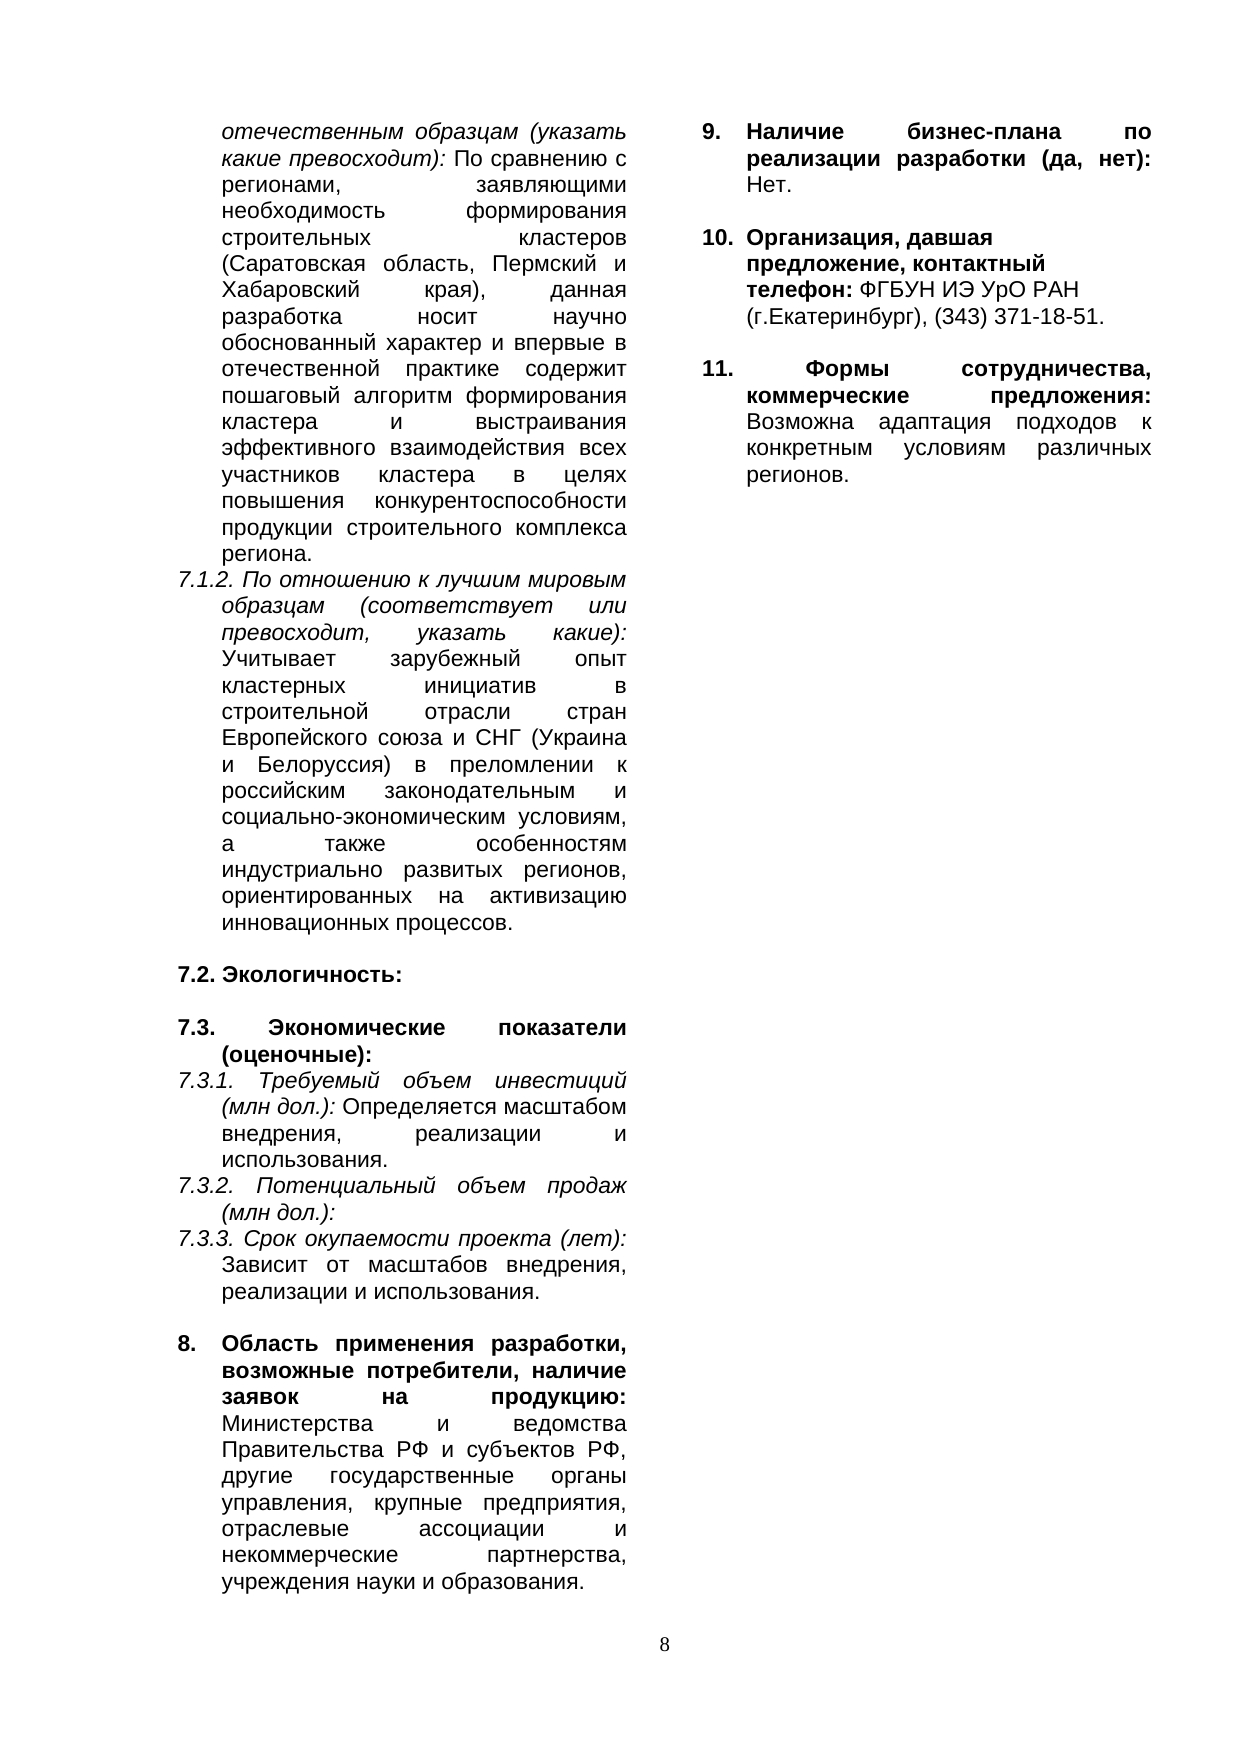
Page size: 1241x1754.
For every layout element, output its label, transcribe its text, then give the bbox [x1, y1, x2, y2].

text 7.3.2. Потенциальный объем продаж (млн дол.): [177, 1172, 627, 1225]
text 7.1.2. По отношению к лучшим мировым образцам (соответствует или превосходит, указать какие): Учитывает зарубежный опыт кластерных инициатив в строительной отрасли стран Европейского союза и СНГ (Украина и Белоруссия) в преломлении к российским законодательным и социально-экономическим условиям, а также особенностям индустриально развитых регионов, ориентированных на активизацию инновационных процессов. [177, 566, 627, 935]
text 7.3. Экономические показатели (оценочные): [177, 1014, 627, 1067]
text 7.2. Экологичность: [177, 961, 627, 988]
text 9. Наличие бизнес-плана по реализации разработки (да, нет): Нет. [702, 118, 1152, 197]
text 7.3.3. Срок окупаемости проекта (лет): Зависит от масштабов внедрения, реализации и использования. [177, 1225, 627, 1304]
text 11. Формы сотрудничества, коммерческие предложения: Возможна адаптация подходов к конкретным условиям различных регионов. [702, 355, 1152, 487]
text 8. Область применения разработки, возможные потребители, наличие заявок на продукцию: Министерства и ведомства Правительства РФ и субъектов РФ, другие государственные органы управления, крупные предприятия, отраслевые ассоциации и некоммерческие партнерства, учреждения науки и образования. [177, 1330, 627, 1594]
text 10. Организация, давшая предложение, контактный телефон: ФГБУН ИЭ УрО РАН (г.Екатеринбург), (343) 371-18-51. [702, 223, 1152, 329]
text 7.3.1. Требуемый объем инвестиций (млн дол.): Определяется масштабом внедрения, реализации и использования. [177, 1067, 627, 1172]
